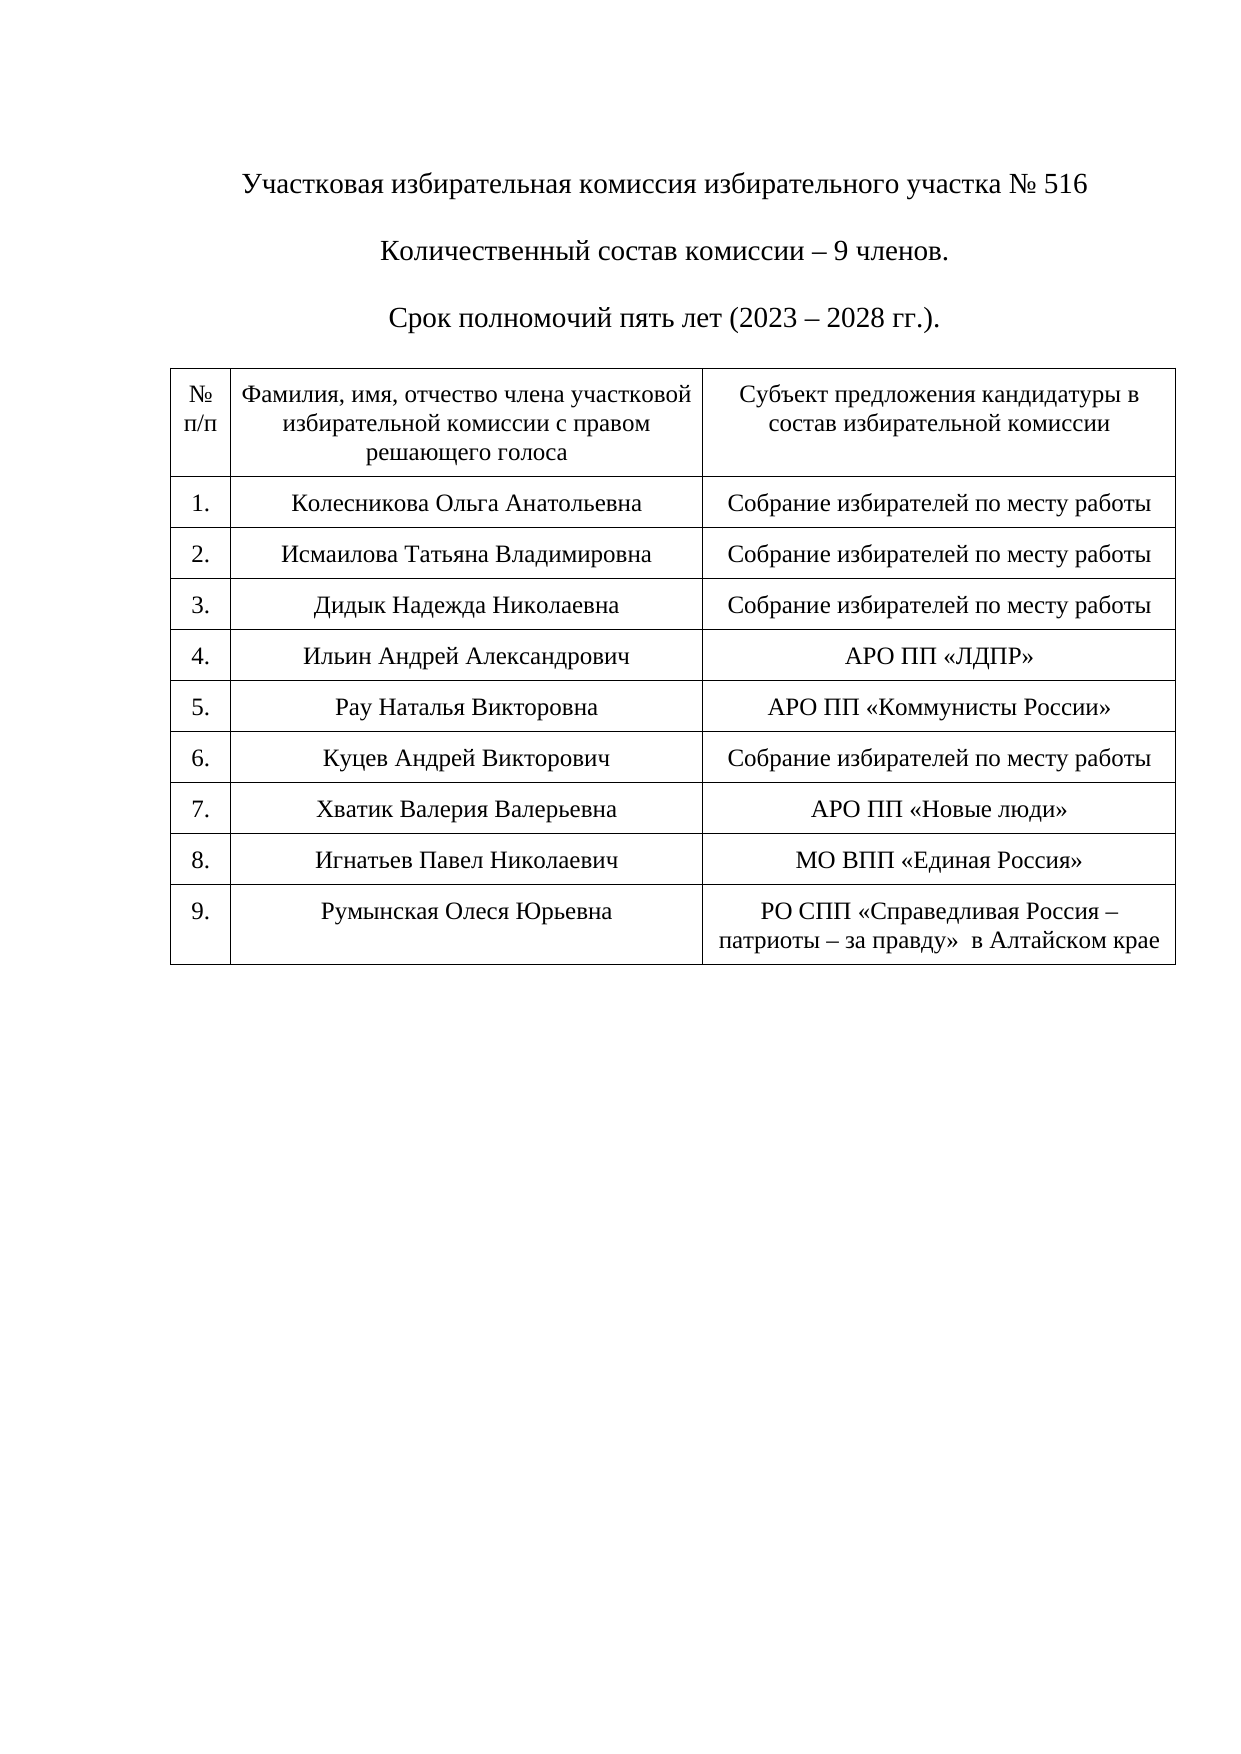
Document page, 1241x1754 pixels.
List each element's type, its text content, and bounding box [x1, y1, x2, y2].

text Срок полномочий пять лет (2023 – 2028 гг.). [177, 300, 1152, 334]
table_cell АРО ПП «Новые люди» [703, 783, 1175, 833]
table_cell 5. [171, 681, 230, 731]
table_cell Дидык Надежда Николаевна [231, 579, 702, 629]
table_cell Собрание избирателей по месту работы [703, 579, 1175, 629]
table_cell МО ВПП «Единая Россия» [703, 834, 1175, 884]
table_cell Собрание избирателей по месту работы [703, 528, 1175, 578]
table_cell 8. [171, 834, 230, 884]
table_cell Румынская Олеся Юрьевна [231, 885, 702, 964]
table_cell РО СПП «Справедливая Россия – патриоты – за правду» в Алтайском крае [703, 885, 1175, 964]
table_cell АРО ПП «Коммунисты России» [703, 681, 1175, 731]
table_cell Колесникова Ольга Анатольевна [231, 477, 702, 527]
table_cell Ильин Андрей Александрович [231, 630, 702, 680]
table_cell 1. [171, 477, 230, 527]
table_header № п/п [171, 369, 230, 476]
table_cell Собрание избирателей по месту работы [703, 477, 1175, 527]
table_header Субъект предложения кандидатуры в состав избирательной комиссии [703, 369, 1175, 476]
table_cell 3. [171, 579, 230, 629]
table_cell Собрание избирателей по месту работы [703, 732, 1175, 782]
table_cell Рау Наталья Викторовна [231, 681, 702, 731]
table_cell 4. [171, 630, 230, 680]
table_cell 2. [171, 528, 230, 578]
text Участковая избирательная комиссия избирательного участка № 516 [177, 166, 1152, 200]
table_cell Игнатьев Павел Николаевич [231, 834, 702, 884]
table_header Фамилия, имя, отчество члена участковой избирательной комиссии с правом решающего голоса [231, 369, 702, 476]
table_cell 7. [171, 783, 230, 833]
table_cell Куцев Андрей Викторович [231, 732, 702, 782]
table_cell 9. [171, 885, 230, 964]
text Количественный состав комиссии – 9 членов. [177, 233, 1152, 267]
table_cell 6. [171, 732, 230, 782]
table_cell АРО ПП «ЛДПР» [703, 630, 1175, 680]
table_cell Хватик Валерия Валерьевна [231, 783, 702, 833]
table_cell Исмаилова Татьяна Владимировна [231, 528, 702, 578]
